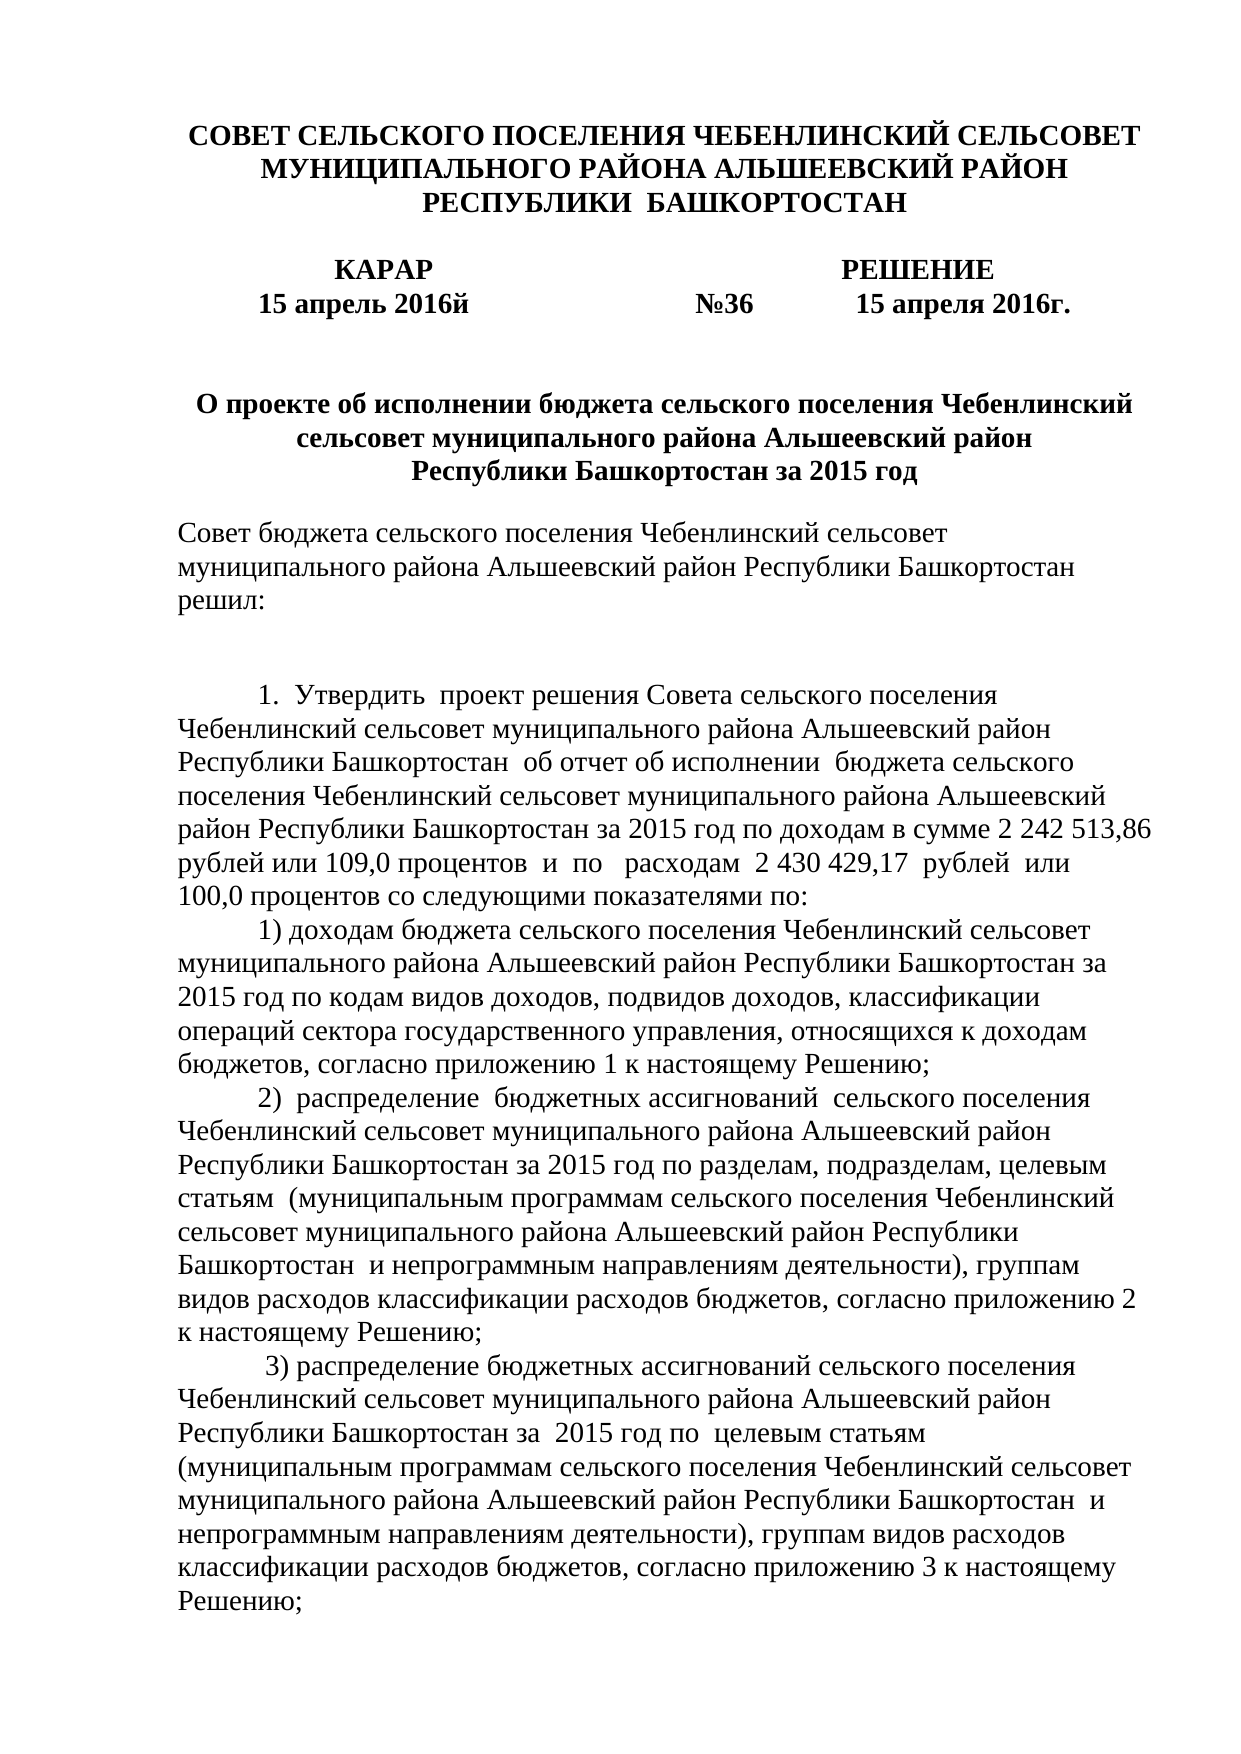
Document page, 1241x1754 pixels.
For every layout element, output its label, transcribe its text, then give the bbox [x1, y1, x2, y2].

text О проекте об исполнении бюджета сельского поселения Чебенлинский сельсовет муниципального района Альшеевский район [177, 386, 1152, 453]
text 1) доходам бюджета сельского поселения Чебенлинский сельсовет муниципального района Альшеевский район Республики Башкортостан за 2015 год по кодам видов доходов, подвидов доходов, классификации операций сектора государственного управления, относящихся к доходам бюджетов, согласно приложению 1 к настоящему Решению; [177, 912, 1152, 1080]
text Совет бюджета сельского поселения Чебенлинский сельсовет муниципального района Альшеевский район Республики Башкортостан решил: [177, 515, 1152, 616]
text СОВЕТ СЕЛЬСКОГО ПОСЕЛЕНИЯ ЧЕБЕНЛИНСКИЙ СЕЛЬСОВЕТ МУНИЦИПАЛЬНОГО РАЙОНА АЛЬШЕЕВСКИЙ РАЙОН РЕСПУБЛИКИ БАШКОРТОСТАН [177, 118, 1152, 219]
text 2) распределение бюджетных ассигнований сельского поселения Чебенлинский сельсовет муниципального района Альшеевский район Республики Башкортостан за 2015 год по разделам, подразделам, целевым статьям (муниципальным программам сельского поселения Чебенлинский сельсовет муниципального района Альшеевский район Республики Башкортостан и непрограммным направлениям деятельности), группам видов расходов классификации расходов бюджетов, согласно приложению 2 к настоящему Решению; [177, 1080, 1152, 1348]
text 3) распределение бюджетных ассигнований сельского поселения Чебенлинский сельсовет муниципального района Альшеевский район Республики Башкортостан за 2015 год по целевым статьям (муниципальным программам сельского поселения Чебенлинский сельсовет муниципального района Альшеевский район Республики Башкортостан и непрограммным направлениям деятельности), группам видов расходов классификации расходов бюджетов, согласно приложению 3 к настоящему Решению; [177, 1348, 1152, 1616]
text 1. Утвердить проект решения Совета сельского поселения Чебенлинский сельсовет муниципального района Альшеевский район Республики Башкортостан об отчет об исполнении бюджета сельского поселения Чебенлинский сельсовет муниципального района Альшеевский район Республики Башкортостан за 2015 год по доходам в сумме 2 242 513,86 рублей или 109,0 процентов и по расходам 2 430 429,17 рублей или 100,0 процентов со следующими показателями по: [177, 677, 1152, 912]
text КАРАР РЕШЕНИЕ [177, 252, 1152, 286]
text Республики Башкортостан за 2015 год [177, 453, 1152, 487]
text 15 апрель 2016й №36 15 апреля 2016г. [177, 286, 1152, 319]
